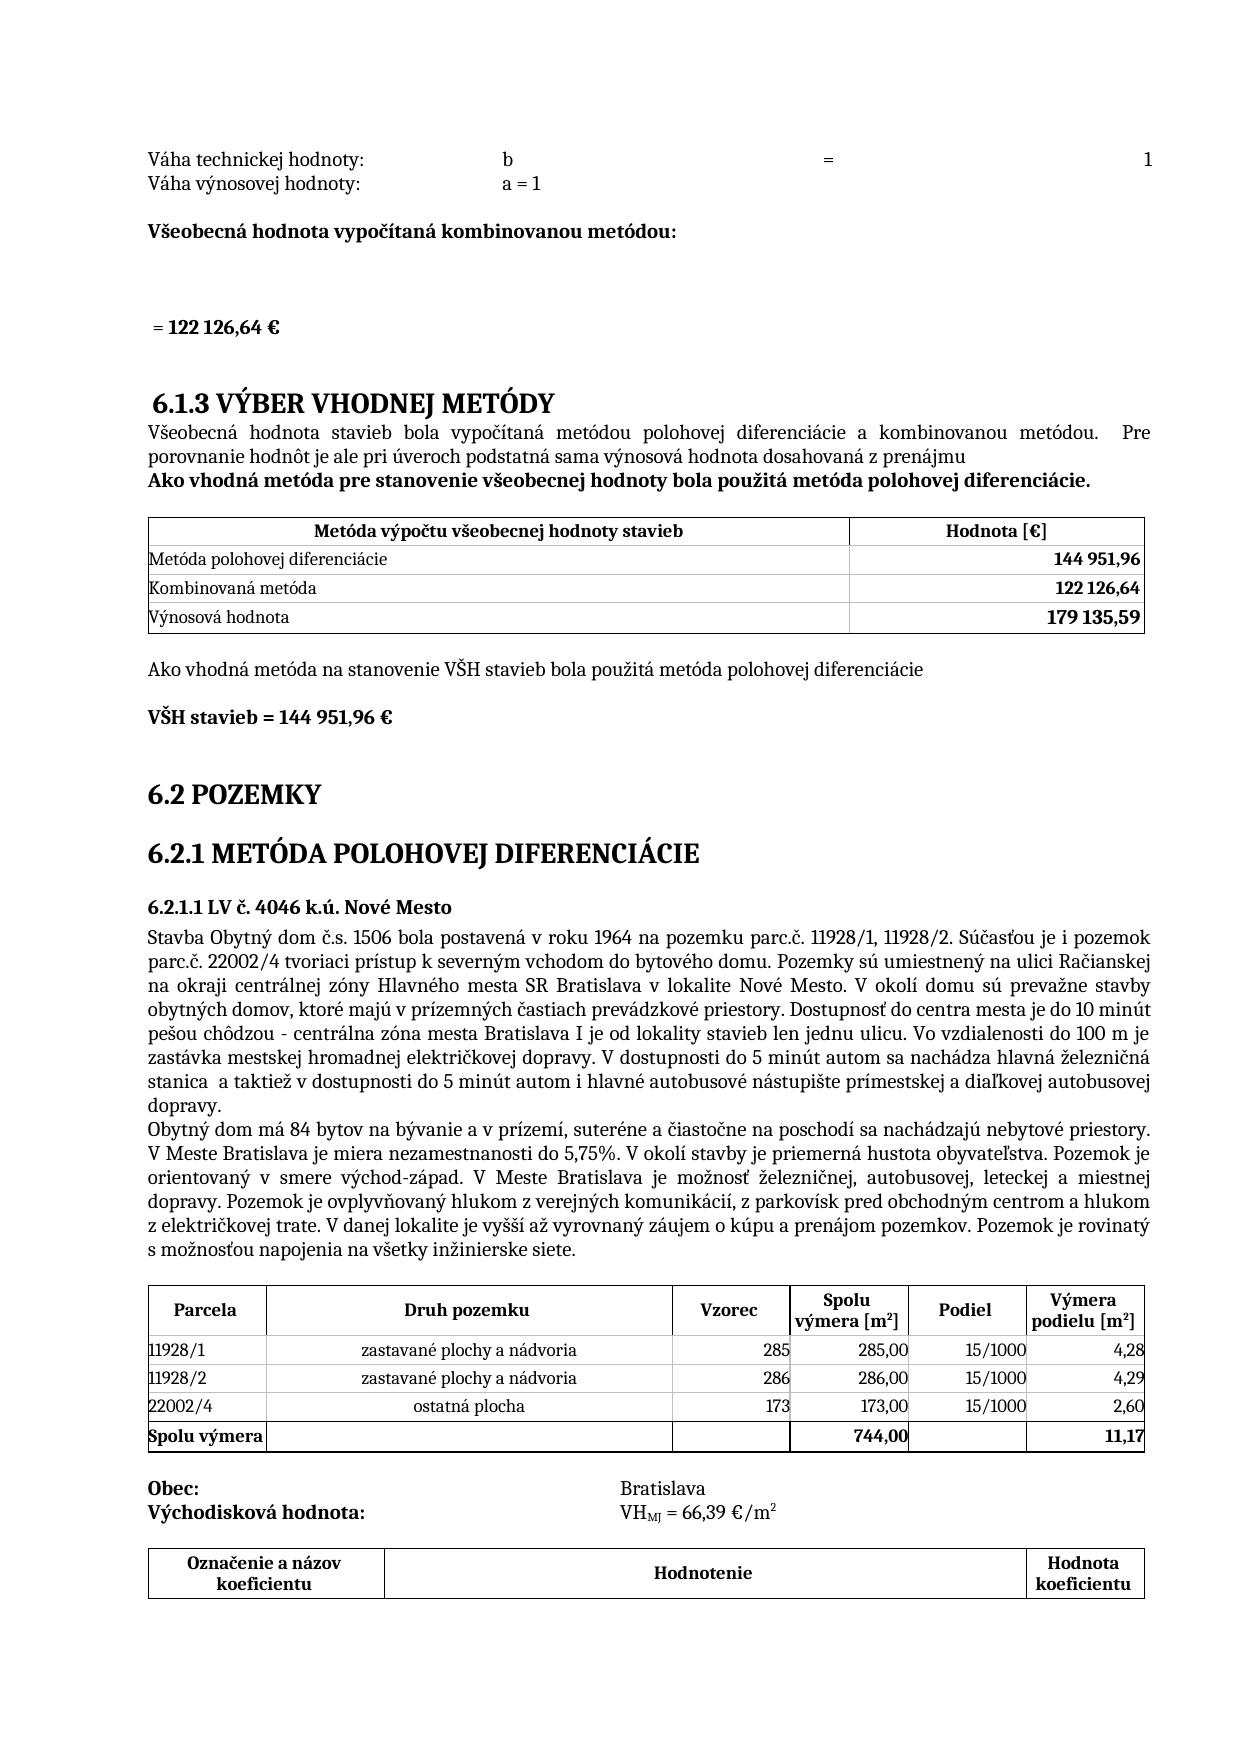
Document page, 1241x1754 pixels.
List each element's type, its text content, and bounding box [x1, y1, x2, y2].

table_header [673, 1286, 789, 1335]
text VŠH stavieb = 144 951,96 € [148, 706, 1152, 729]
text Stavba Obytný dom č.s. 1506 bola postavená v roku 1964 na pozemku parc.č. 11928/1, 11928/2. Súčasťou je i pozemok parc.č. 22002/4 tvoriaci prístup k severným vchodom do bytového domu. Pozemky sú umiestnený na ulici Račianskej na okraji centrálnej zóny Hlavného mesta SR Bratislava v lokalite Nové Mesto. V okolí domu sú prevažne stavby obytných domov, ktoré majú v prízemných častiach prevádzkové priestory. Dostupnosť do centra mesta je do 10 minút pešou chôdzou - centrálna zóna mesta Bratislava I je od lokality stavieb len jednu ulicu. Vo vzdialenosti do 100 m je zastávka mestskej hromadnej električkovej dopravy. V dostupnosti do 5 minút autom sa nachádza hlavná železničná stanica a taktiež v dostupnosti do 5 minút autom i hlavné autobusové nástupište prímestskej a diaľkovej autobusovej dopravy. [148, 926, 1152, 1117]
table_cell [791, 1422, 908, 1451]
text Váha technickej hodnoty: b = 1 Váha výnosovej hodnoty: a = 1 [148, 148, 1152, 196]
text = 122 126,64 € [148, 315, 1152, 339]
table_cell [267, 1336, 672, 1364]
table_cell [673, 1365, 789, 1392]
text Obytný dom má 84 bytov na bývanie a v prízemí, suteréne a čiastočne na poschodí sa nachádzajú nebytové priestory. V Meste Bratislava je miera nezamestnanosti do 5,75%. V okolí stavby je priemerná hustota obyvateľstva. Pozemok je orientovaný v smere východ-západ. V Meste Bratislava je možnosť železničnej, autobusovej, leteckej a miestnej dopravy. Pozemok je ovplyvňovaný hlukom z verejných komunikácií, z parkovísk pred obchodným centrom a hlukom z električkovej trate. V danej lokalite je vyšší až vyrovnaný záujem o kúpu a prenájom pozemkov. Pozemok je rovinatý s možnosťou napojenia na všetky inžinierske siete. [148, 1117, 1152, 1261]
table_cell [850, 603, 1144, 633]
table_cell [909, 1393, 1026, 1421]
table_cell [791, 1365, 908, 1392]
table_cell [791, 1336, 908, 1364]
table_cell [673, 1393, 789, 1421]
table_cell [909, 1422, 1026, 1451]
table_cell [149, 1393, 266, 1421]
subtitle 6.2.1 METÓDA POLOHOVEJ DIFERENCIÁCIE [148, 837, 1152, 871]
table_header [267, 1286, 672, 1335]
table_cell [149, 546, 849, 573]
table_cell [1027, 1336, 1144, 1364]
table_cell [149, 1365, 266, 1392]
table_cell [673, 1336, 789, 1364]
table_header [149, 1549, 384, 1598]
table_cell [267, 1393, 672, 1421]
text Všeobecná hodnota vypočítaná kombinovanou metódou: [148, 219, 1152, 243]
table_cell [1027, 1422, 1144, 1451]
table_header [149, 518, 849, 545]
text Ako vhodná metóda pre stanovenie všeobecnej hodnoty bola použitá metóda polohovej diferenciácie. [148, 469, 1152, 493]
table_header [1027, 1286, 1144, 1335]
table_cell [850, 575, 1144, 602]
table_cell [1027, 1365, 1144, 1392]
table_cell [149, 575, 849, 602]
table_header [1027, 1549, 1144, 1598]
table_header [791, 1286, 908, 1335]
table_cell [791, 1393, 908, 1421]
text Ako vhodná metóda na stanovenie VŠH stavieb bola použitá metóda polohovej diferenciácie [148, 658, 1152, 682]
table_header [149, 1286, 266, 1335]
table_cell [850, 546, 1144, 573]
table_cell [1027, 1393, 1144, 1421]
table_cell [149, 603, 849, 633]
text Obec: Bratislava Východisková hodnota: VHMJ = 66,39 €/m2 [148, 1476, 1152, 1524]
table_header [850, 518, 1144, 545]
subtitle 6.2.1.1 LV č. 4046 k.ú. Nové Mesto [148, 896, 1152, 919]
text Všeobecná hodnota stavieb bola vypočítaná metódou polohovej diferenciácie a kombinovanou metódou. Pre porovnanie hodnôt je ale pri úveroch podstatná sama výnosová hodnota dosahovaná z prenájmu [148, 421, 1152, 469]
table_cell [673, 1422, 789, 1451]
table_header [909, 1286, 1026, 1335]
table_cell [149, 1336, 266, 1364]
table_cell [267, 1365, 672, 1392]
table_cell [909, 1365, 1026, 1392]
subtitle 6.2 POZEMKY [148, 778, 1152, 812]
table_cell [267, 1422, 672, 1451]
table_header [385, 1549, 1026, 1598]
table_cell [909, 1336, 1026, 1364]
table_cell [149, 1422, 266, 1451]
text 6.1.3 VÝBER VHODNEJ METÓDY [148, 387, 1152, 421]
